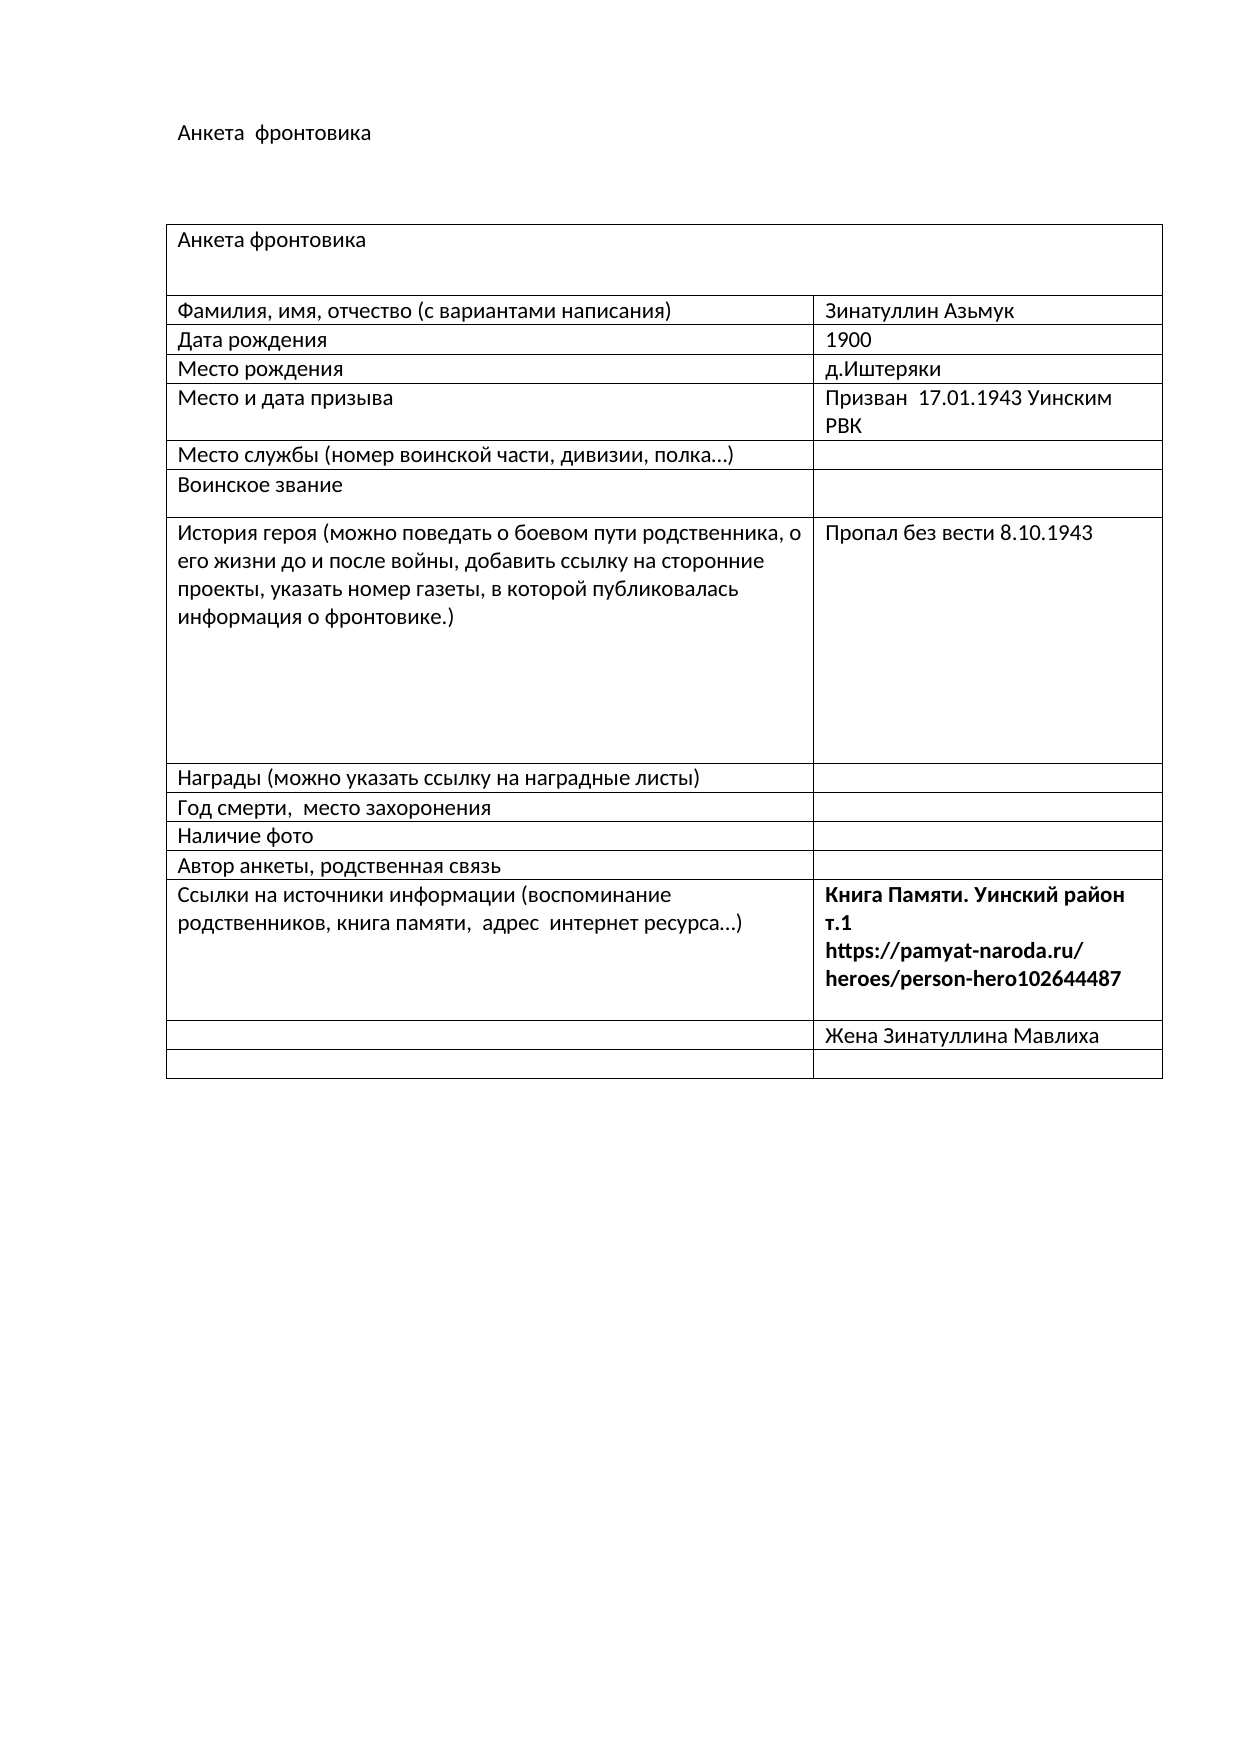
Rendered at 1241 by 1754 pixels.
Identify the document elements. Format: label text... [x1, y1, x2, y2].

table_cell [814, 441, 1162, 469]
table_cell Ссылки на источники информации (воспоминание родственников, книга памяти, адрес интернет ресурса…) [167, 880, 813, 1020]
table_cell Год смерти, место захоронения [167, 793, 813, 821]
table_cell Фамилия, имя, отчество (с вариантами написания) [167, 296, 813, 324]
table_header Анкета фронтовика [167, 225, 1162, 295]
table_cell Жена Зинатуллина Мавлиха [814, 1021, 1162, 1049]
table_cell Место службы (номер воинской части, дивизии, полка…) [167, 441, 813, 469]
table_cell [814, 851, 1162, 879]
table_cell Награды (можно указать ссылку на наградные листы) [167, 764, 813, 792]
table_cell Призван 17.01.1943 Уинским РВК [814, 384, 1162, 439]
table_cell [167, 1021, 813, 1049]
table_cell Наличие фото [167, 822, 813, 850]
table_cell [814, 764, 1162, 792]
table_cell [814, 470, 1162, 517]
table_cell Книга Памяти. Уинский район т.1 https://pamyat-naroda.ru/heroes/person-hero102644487 [814, 880, 1162, 1020]
table_cell Зинатуллин Азьмук [814, 296, 1162, 324]
table_cell Воинское звание [167, 470, 813, 517]
table_cell Автор анкеты, родственная связь [167, 851, 813, 879]
table_cell 1900 [814, 325, 1162, 353]
table_cell История героя (можно поведать о боевом пути родственника, о его жизни до и после войны, добавить ссылку на сторонние проекты, указать номер газеты, в которой публиковалась информация о фронтовике.) [167, 518, 813, 762]
table_cell Место рождения [167, 355, 813, 382]
table_cell Место и дата призыва [167, 384, 813, 439]
table_cell [814, 822, 1162, 850]
table_cell [814, 793, 1162, 821]
table_cell Дата рождения [167, 325, 813, 353]
table_cell Пропал без вести 8.10.1943 [814, 518, 1162, 762]
table_cell [814, 1050, 1162, 1078]
table_cell д.Иштеряки [814, 355, 1162, 382]
text Анкета фронтовика [177, 118, 1152, 146]
table_cell [167, 1050, 813, 1078]
